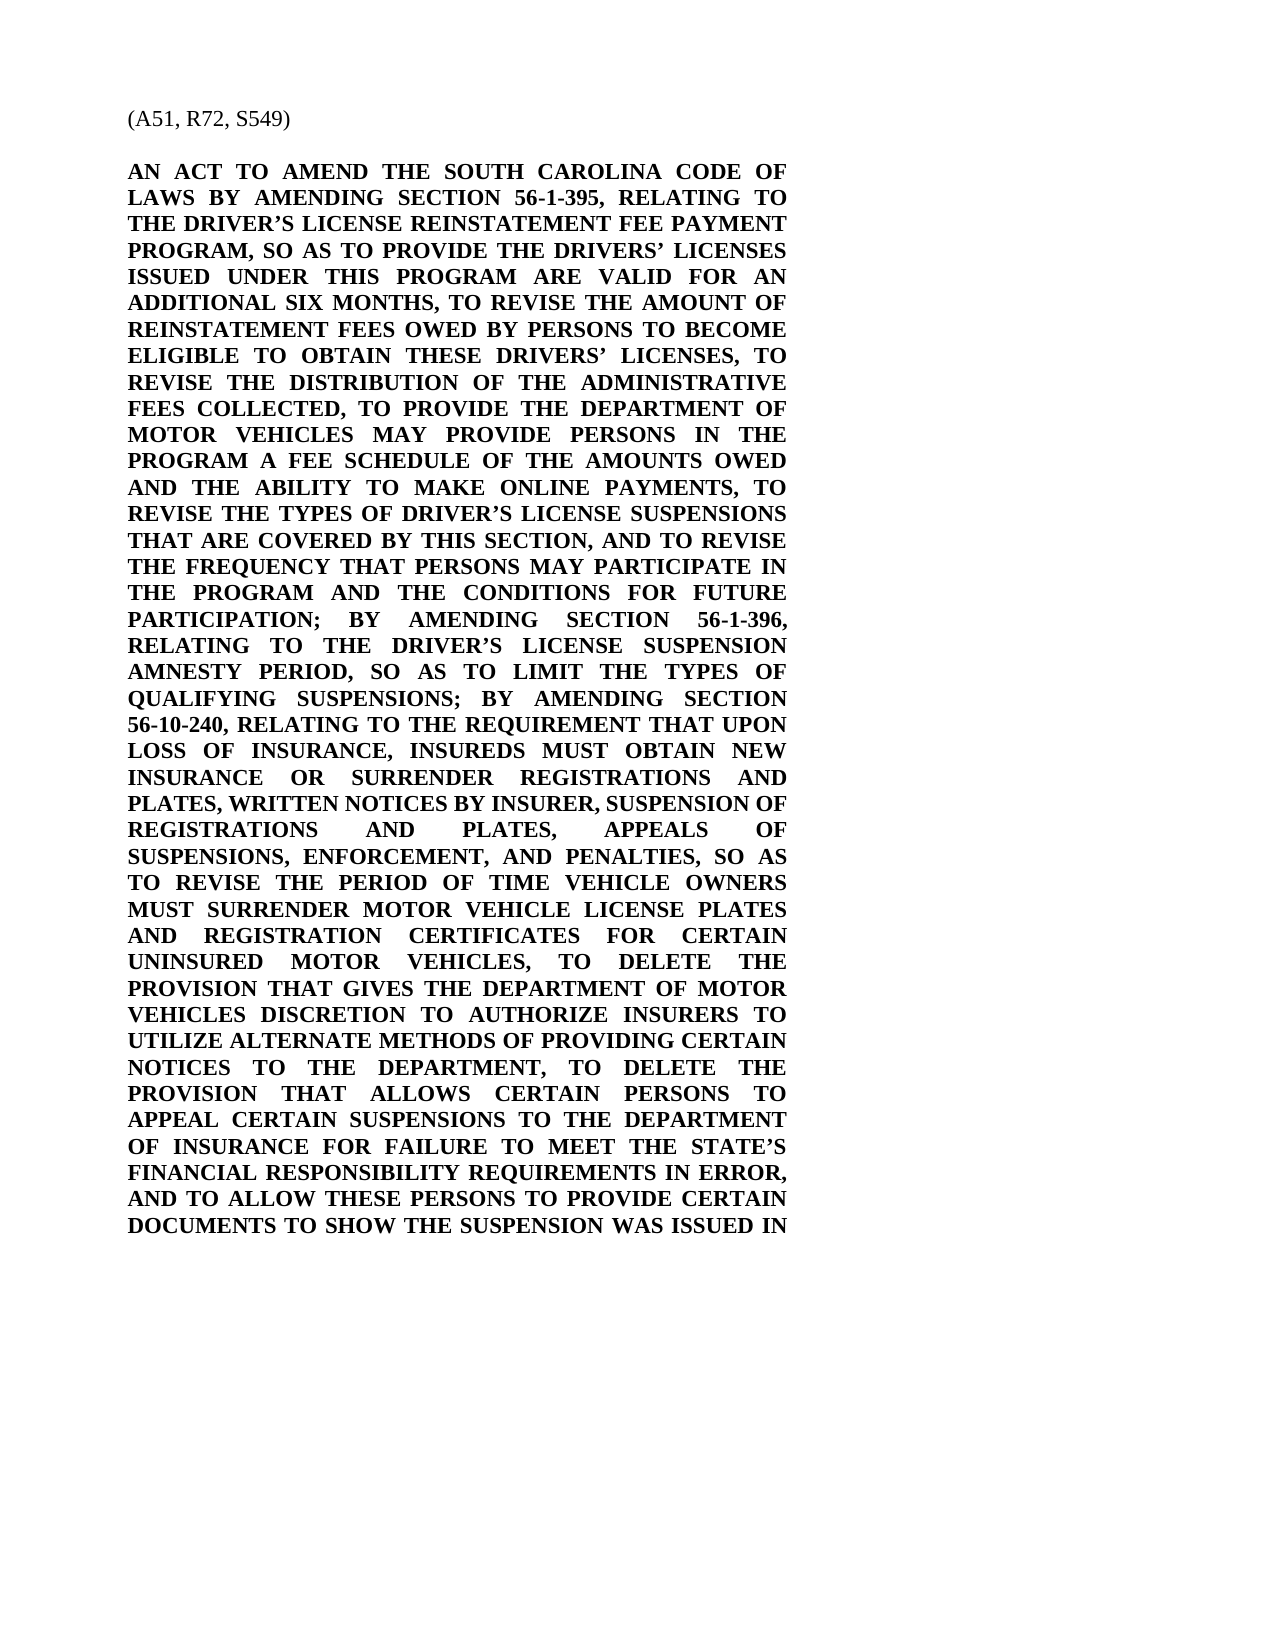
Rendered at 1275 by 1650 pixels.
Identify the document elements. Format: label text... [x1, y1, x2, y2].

text (A51, R72, S549) [127, 105, 787, 131]
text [127, 158, 787, 1238]
